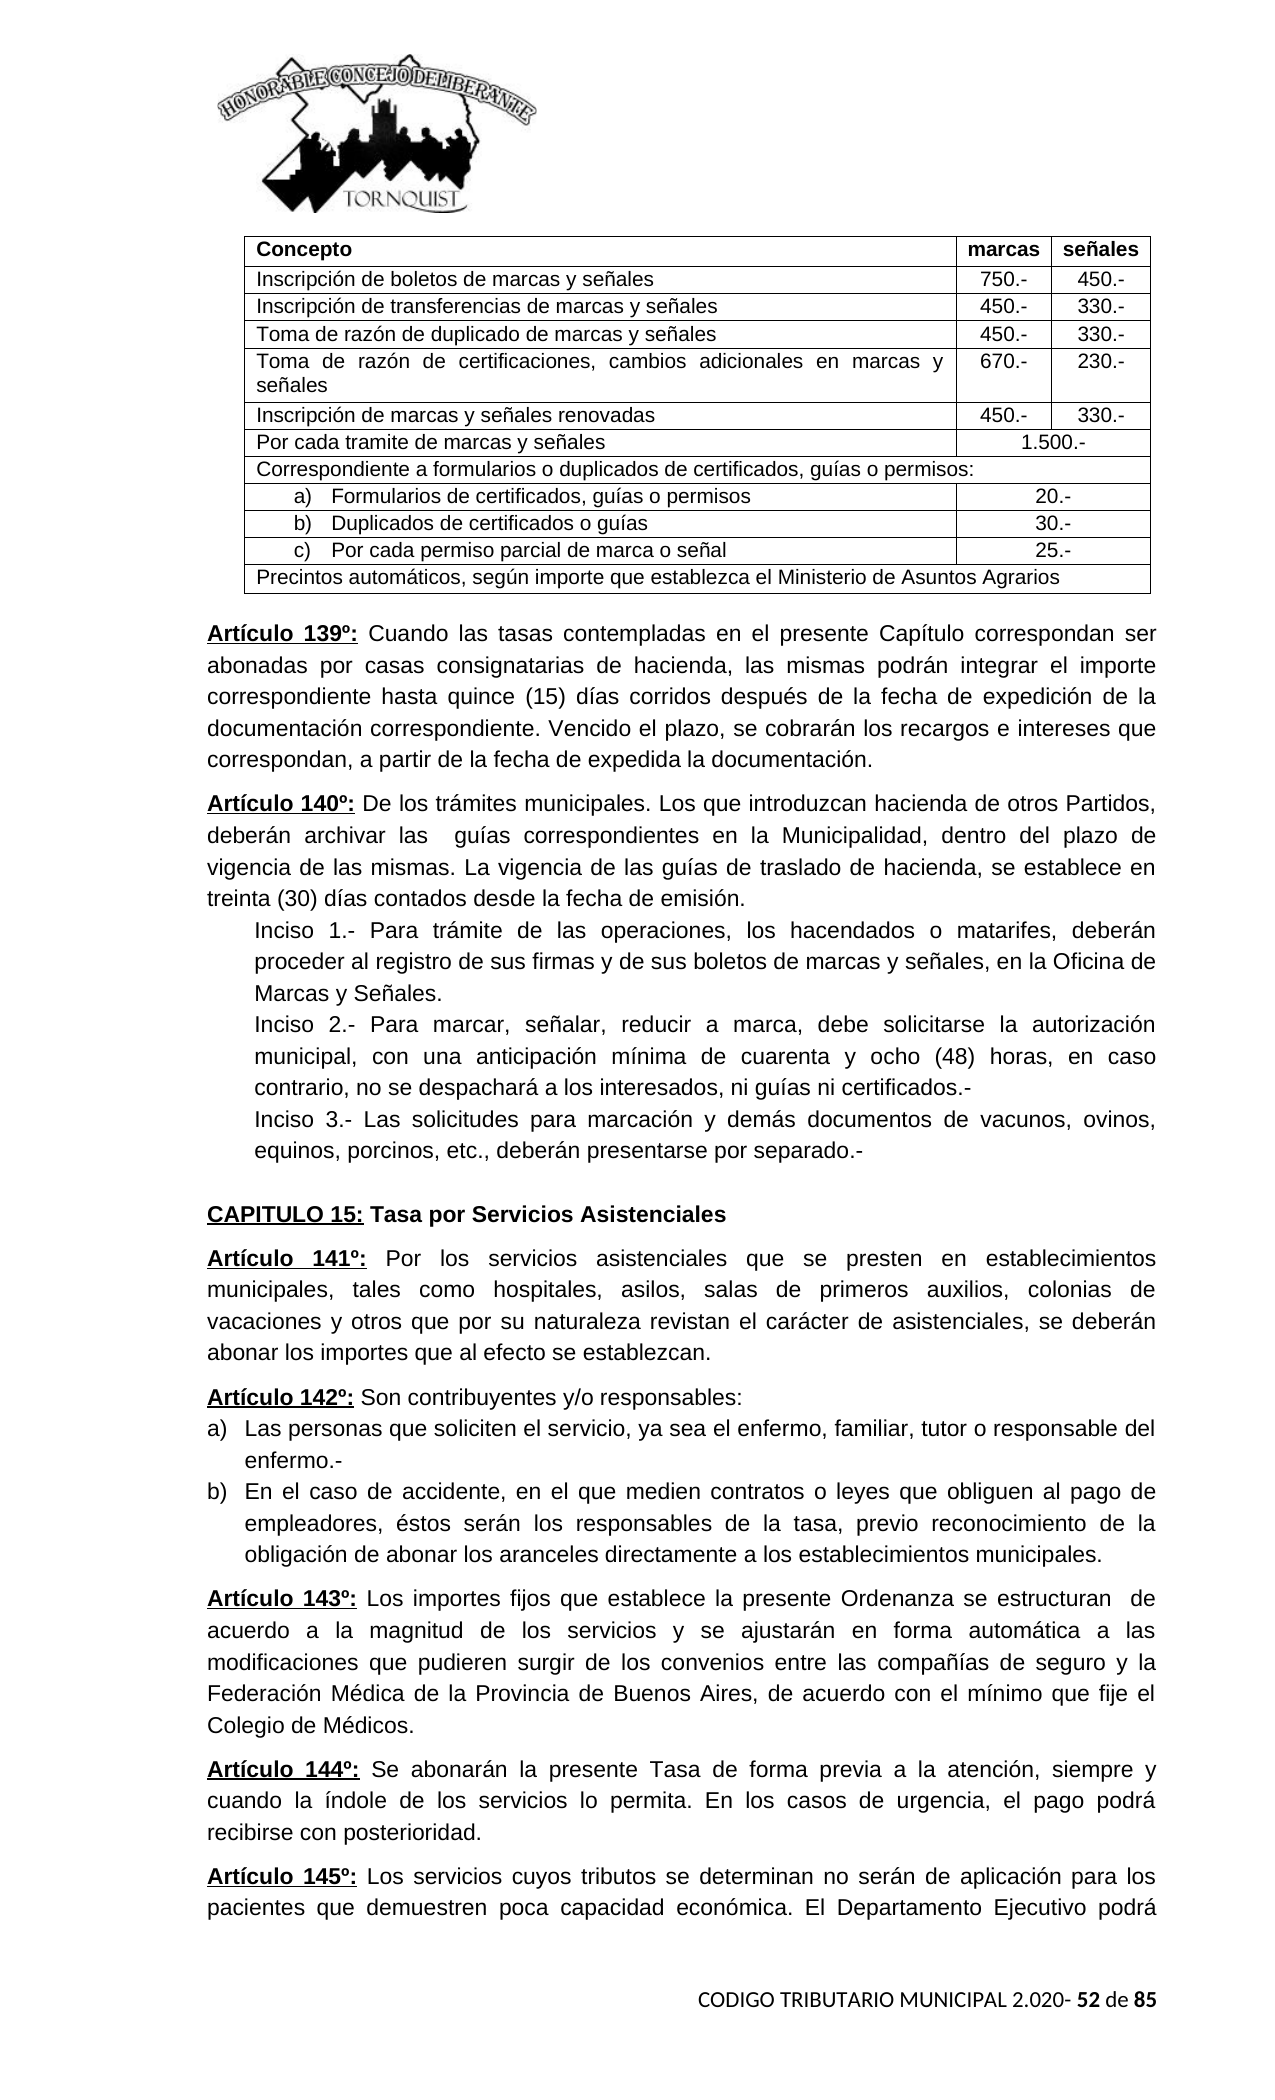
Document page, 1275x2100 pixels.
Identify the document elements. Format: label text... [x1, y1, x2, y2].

picture [217, 54, 537, 213]
text Inciso 2.- Para marcar, señalar, reducir a marca, debe solicitarse la autorización municipal, con una anticipación mínima de cuarenta y ocho (48) horas, en caso contrario, no se despachará a los interesados, ni guías ni certificados.- [254, 1011, 1157, 1101]
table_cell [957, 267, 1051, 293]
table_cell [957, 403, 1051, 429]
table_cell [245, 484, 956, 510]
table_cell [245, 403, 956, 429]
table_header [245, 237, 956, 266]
list En el caso de accidente, en el que medien contratos o leyes que obliguen al pago de empleadores, éstos serán los responsables de la tasa, previo reconocimiento de la obligación de abonar los aranceles directamente a los establecimientos municipales. [207, 1478, 1157, 1568]
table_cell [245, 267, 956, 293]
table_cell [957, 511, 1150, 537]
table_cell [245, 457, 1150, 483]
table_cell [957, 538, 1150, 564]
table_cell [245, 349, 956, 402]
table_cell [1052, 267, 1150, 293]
text Artículo 141º: Por los servicios asistenciales que se presten en establecimientos municipales, tales como hospitales, asilos, salas de primeros auxilios, colonias de vacaciones y otros que por su naturaleza revistan el carácter de asistenciales, se deberán abonar los importes que al efecto se establezcan. [207, 1245, 1157, 1366]
text CAPITULO 15: Tasa por Servicios Asistenciales [207, 1201, 1157, 1227]
text Artículo 142º: Son contribuyentes y/o responsables: [207, 1383, 1157, 1410]
text Inciso 3.- Las solicitudes para marcación y demás documentos de vacunos, ovinos, equinos, porcinos, etc., deberán presentarse por separado.- [254, 1106, 1157, 1164]
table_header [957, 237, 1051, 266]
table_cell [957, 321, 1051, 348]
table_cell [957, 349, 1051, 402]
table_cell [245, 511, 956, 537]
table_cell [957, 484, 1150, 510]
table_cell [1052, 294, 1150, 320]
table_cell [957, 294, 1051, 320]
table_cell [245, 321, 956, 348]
text Artículo 143º: Los importes fijos que establece la presente Ordenanza se estructuran de acuerdo a la magnitud de los servicios y se ajustarán en forma automática a las modificaciones que pudieren surgir de los convenios entre las compañías de seguro y de de Buenos Aires, de acuerdo con el mínimo que fije el Colegio de Médicos. [207, 1585, 1157, 1738]
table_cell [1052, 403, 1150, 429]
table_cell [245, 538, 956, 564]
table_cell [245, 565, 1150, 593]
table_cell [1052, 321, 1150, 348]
text Artículo 139º: Cuando las tasas contempladas en el presente Capítulo correspondan ser abonadas por casas consignatarias de hacienda, las mismas podrán integrar el importe correspondiente hasta quince (15) días corridos después de la fecha de expedición de la documentación correspondiente. Vencido el plazo, se cobrarán los recargos e intereses que correspondan, a partir de la fecha de expedida la documentación. [207, 620, 1157, 773]
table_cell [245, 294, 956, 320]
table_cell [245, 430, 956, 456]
list Las personas que soliciten el servicio, ya sea el enfermo, familiar, tutor o responsable del enfermo.- [207, 1415, 1157, 1473]
text Inciso 1.- Para trámite de las operaciones, los hacendados o matarifes, deberán proceder al registro de sus firmas y de sus boletos de marcas y señales, en de Marcas y Señales. [254, 917, 1157, 1006]
text Artículo 140º: De los trámites municipales. Los que introduzcan hacienda de otros Partidos, deberán archivar las guías correspondientes en , dentro del plazo de vigencia de las mismas. La vigencia de las guías de traslado de hacienda, se establece en treinta (30) días contados desde la fecha de emisión. [207, 790, 1157, 911]
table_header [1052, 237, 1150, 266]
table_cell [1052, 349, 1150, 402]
text Artículo 144º: Se abonarán la presente Tasa de forma previa a la atención, siempre y cuando la índole de los servicios lo permita. En los casos de urgencia, el pago podrá recibirse con posterioridad. [207, 1756, 1157, 1845]
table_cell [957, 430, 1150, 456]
